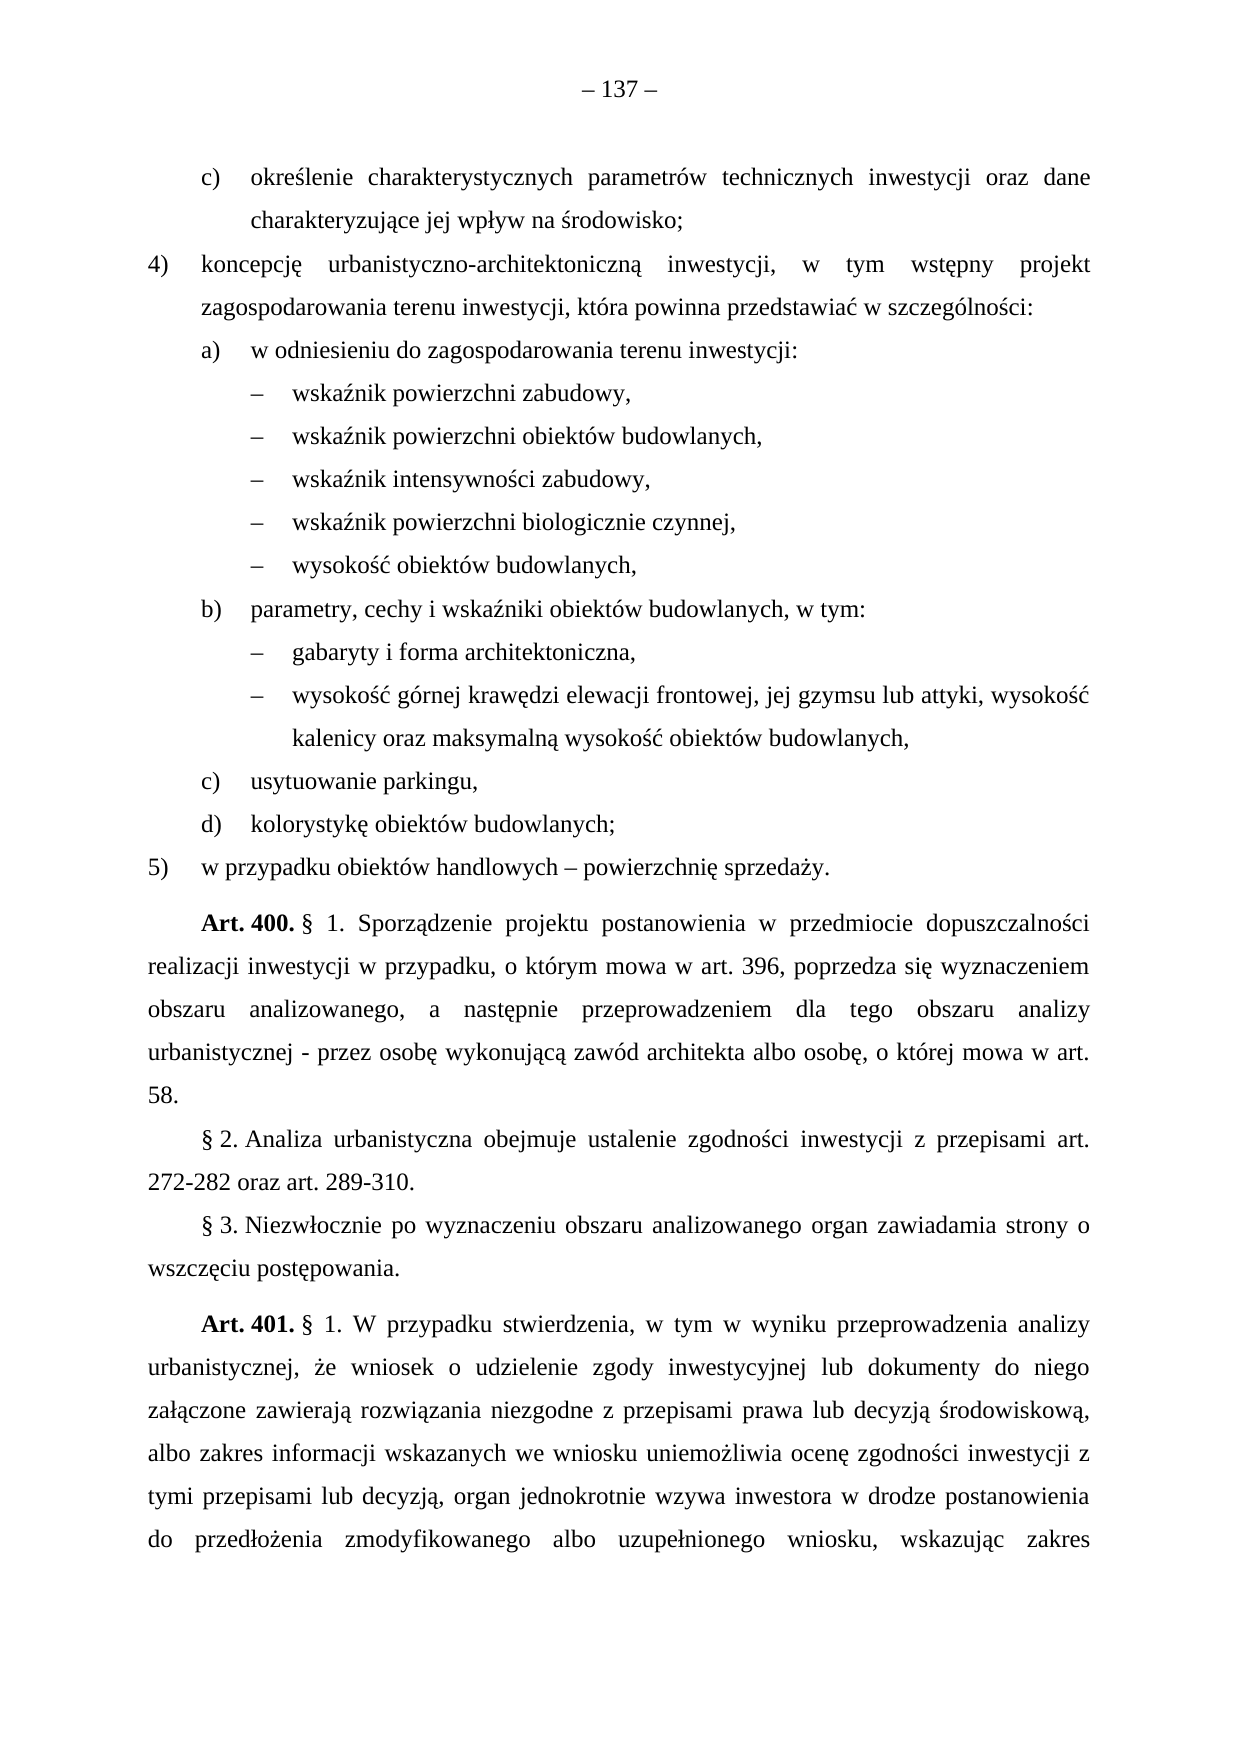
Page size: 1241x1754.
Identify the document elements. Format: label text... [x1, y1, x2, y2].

text § 3. Niezwłocznie po wyznaczeniu obszaru analizowanego organ zawiadamia strony o wszczęciu postępowania. [148, 1210, 1091, 1282]
text – wskaźnik powierzchni zabudowy, [251, 378, 1091, 407]
text b) parametry, cechy i wskaźniki obiektów budowlanych, w tym: [201, 594, 1091, 622]
text Art. 400. § 1. Sporządzenie projektu postanowienia w przedmiocie dopuszczalności realizacji inwestycji w przypadku, o którym mowa w art. 396, poprzedza się wyznaczeniem obszaru analizowanego, a następnie przeprowadzeniem dla tego obszaru analizy urbanistycznej - przez osobę wykonującą zawód architekta albo osobę, o której mowa w art. 58. [148, 908, 1091, 1109]
text – wysokość górnej krawędzi elewacji frontowej, jej gzymsu lub attyki, wysokość kalenicy oraz maksymalną wysokość obiektów budowlanych, [251, 680, 1091, 752]
text – wysokość obiektów budowlanych, [251, 551, 1091, 579]
text a) w odniesieniu do zagospodarowania terenu inwestycji: [201, 335, 1091, 364]
text 4) koncepcję urbanistyczno-architektoniczną inwestycji, w tym wstępny projekt zagospodarowania terenu inwestycji, która powinna przedstawiać w szczególności: [148, 249, 1091, 321]
text – gabaryty i forma architektoniczna, [251, 637, 1091, 666]
text c) usytuowanie parkingu, [201, 766, 1091, 795]
text § 2. Analiza urbanistyczna obejmuje ustalenie zgodności inwestycji z przepisami art. 272-282 oraz art. 289-310. [148, 1124, 1091, 1196]
text d) kolorystykę obiektów budowlanych; [201, 809, 1091, 838]
text – wskaźnik intensywności zabudowy, [251, 464, 1091, 493]
text – wskaźnik powierzchni biologicznie czynnej, [251, 507, 1091, 536]
text – wskaźnik powierzchni obiektów budowlanych, [251, 421, 1091, 450]
text 5) w przypadku obiektów handlowych – powierzchnię sprzedaży. [148, 852, 1091, 881]
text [148, 1309, 1091, 1553]
text c) określenie charakterystycznych parametrów technicznych inwestycji oraz dane charakteryzujące jej wpływ na środowisko; [201, 162, 1091, 234]
